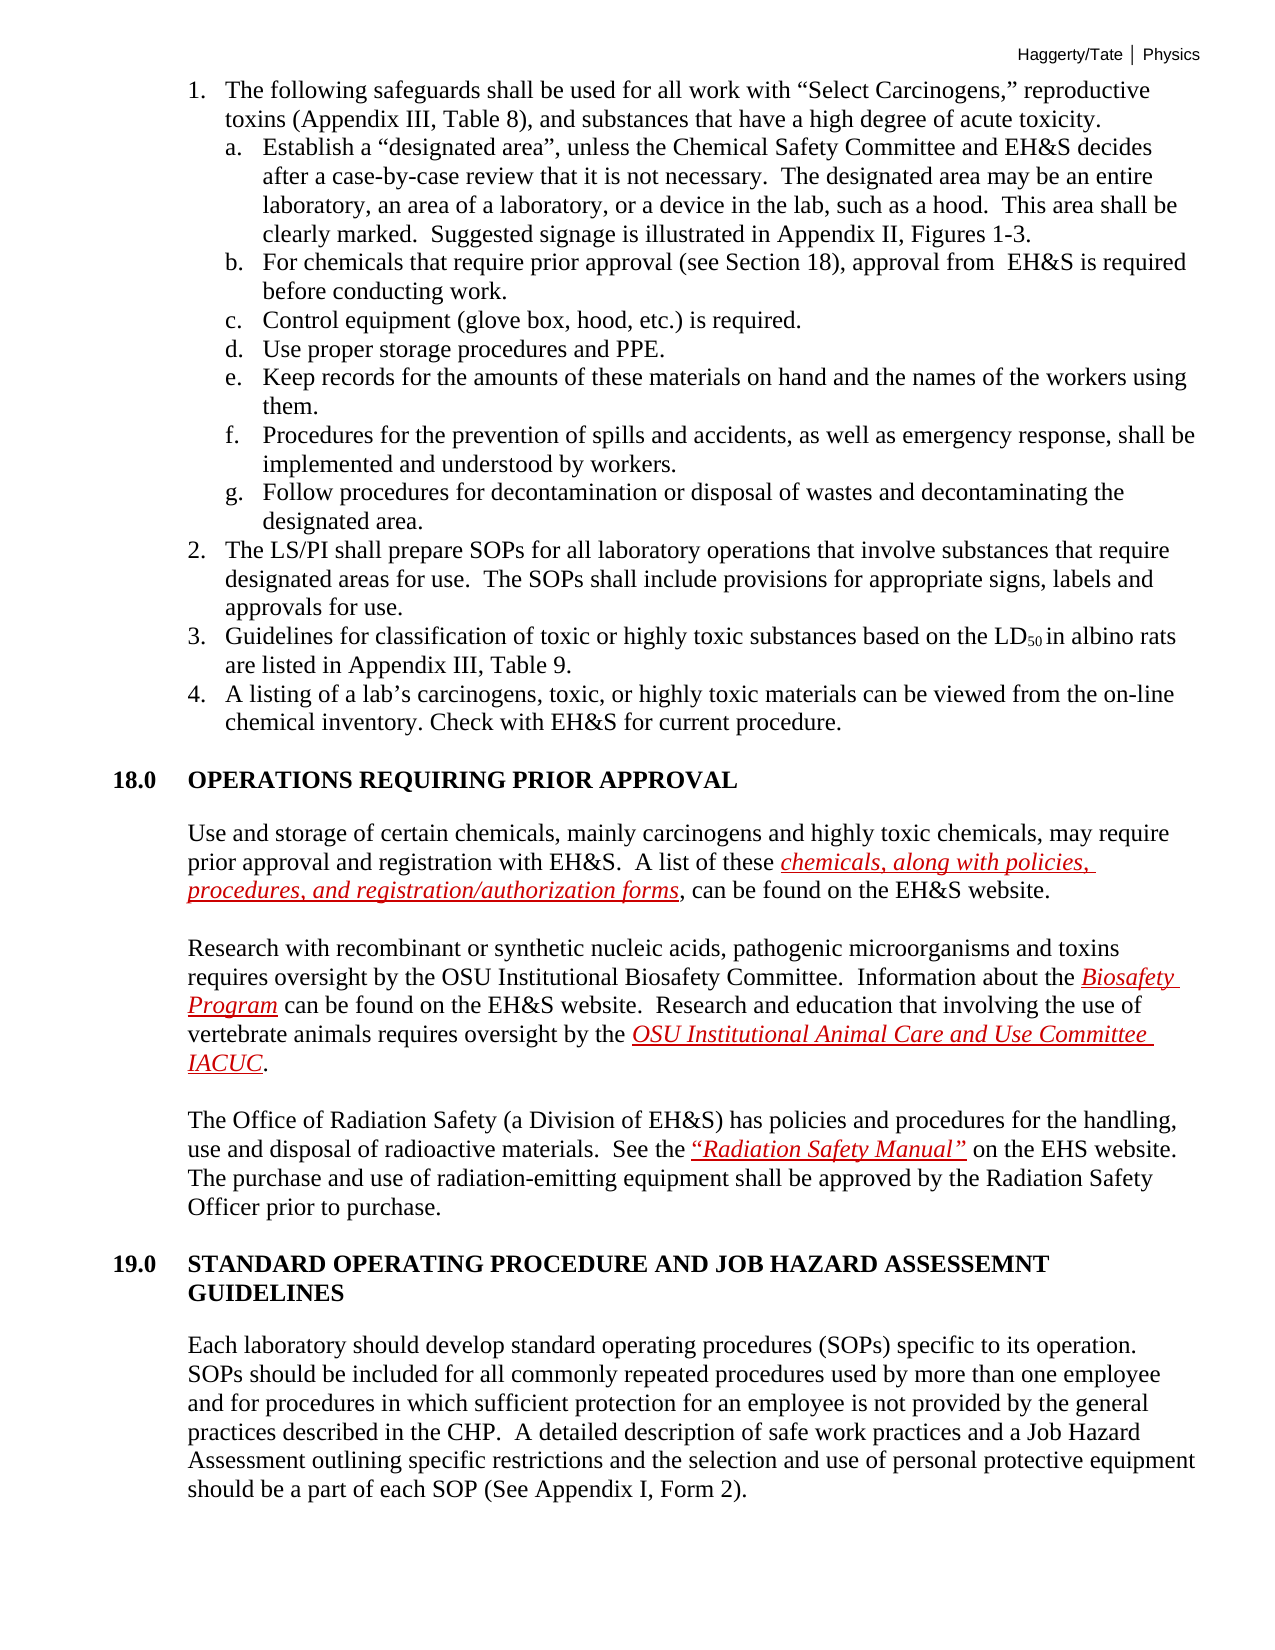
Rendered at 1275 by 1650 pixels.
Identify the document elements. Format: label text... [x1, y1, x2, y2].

list Control equipment (glove box, hood, etc.) is required. [225, 305, 1200, 334]
list Procedures for the prevention of spills and accidents, as well as emergency response, shall be implemented and understood by workers. [225, 420, 1200, 477]
list For chemicals that require prior approval (see Section 18), approval from EH&S is required before conducting work. [225, 247, 1200, 305]
subtitle 19.0 STANDARD OPERATING PROCEDURE AND JOB HAZARD ASSESSEMNT GUIDELINES [112, 1249, 1200, 1307]
list Keep records for the amounts of these materials on hand and the names of the workers using them. [225, 362, 1200, 420]
list Establish a “designated area”, unless the Chemical Safety Committee and EH&S decides after a case-by-case review that it is not necessary. The designated area may be an entire laboratory, an area of a laboratory, or a device in the lab, such as a hood. This area shall be clearly marked. Suggested signage is illustrated in Appendix II, Figures 1-3. [225, 132, 1200, 247]
list Follow procedures for decontamination or disposal of wastes and decontaminating the designated area. [225, 477, 1200, 535]
list The following safeguards shall be used for all work with “Select Carcinogens,” reproductive toxins (Appendix III, Table 8), and substances that have a high degree of acute toxicity. [187, 75, 1200, 132]
list Use proper storage procedures and PPE. [225, 334, 1200, 362]
subtitle 18.0 OPERATIONS REQUIRING PRIOR APPROVAL [112, 765, 1200, 794]
list The LS/PI shall prepare SOPs for all laboratory operations that involve substances that require designated areas for use. The SOPs shall include provisions for appropriate signs, labels and approvals for use. [187, 535, 1200, 621]
text Use and storage of certain chemicals, mainly carcinogens and highly toxic chemicals, may require prior approval and registration with EH&S. A list of these chemicals, along with policies, procedures, and registration/authorization forms, can be found on the EH&S website. [187, 818, 1200, 904]
list A listing of a lab’s carcinogens, toxic, or highly toxic materials can be viewed from the on-line chemical inventory. Check with EH&S for current procedure. [187, 679, 1200, 736]
text The Office of Radiation Safety (a Division of EH&S) has policies and procedures for the handling, use and disposal of radioactive materials. See the “Radiation Safety Manual” on the EHS website. The purchase and use of radiation-emitting equipment shall be approved by the Radiation Safety Officer prior to purchase. [187, 1105, 1200, 1220]
list Guidelines for classification of toxic or highly toxic substances based on the LD50 in albino rats are listed in Appendix III, Table 9. [187, 621, 1200, 679]
text Each laboratory should develop standard operating procedures (SOPs) specific to its operation. SOPs should be included for all commonly repeated procedures used by more than one employee and for procedures in which sufficient protection for an employee is not provided by the general practices described in the CHP. A detailed description of safe work practices and a Job Hazard Assessment outlining specific restrictions and the selection and use of personal protective equipment should be a part of each SOP (See Appendix I, Form 2). [187, 1331, 1200, 1503]
text Research with recombinant or synthetic nucleic acids, pathogenic microorganisms and toxins requires oversight by the OSU Institutional Biosafety Committee. Information about the Biosafety Program can be found on the EH&S website. Research and education that involving the use of vertebrate animals requires oversight by the OSU Institutional Animal Care and Use Committee IACUC. [187, 933, 1200, 1077]
